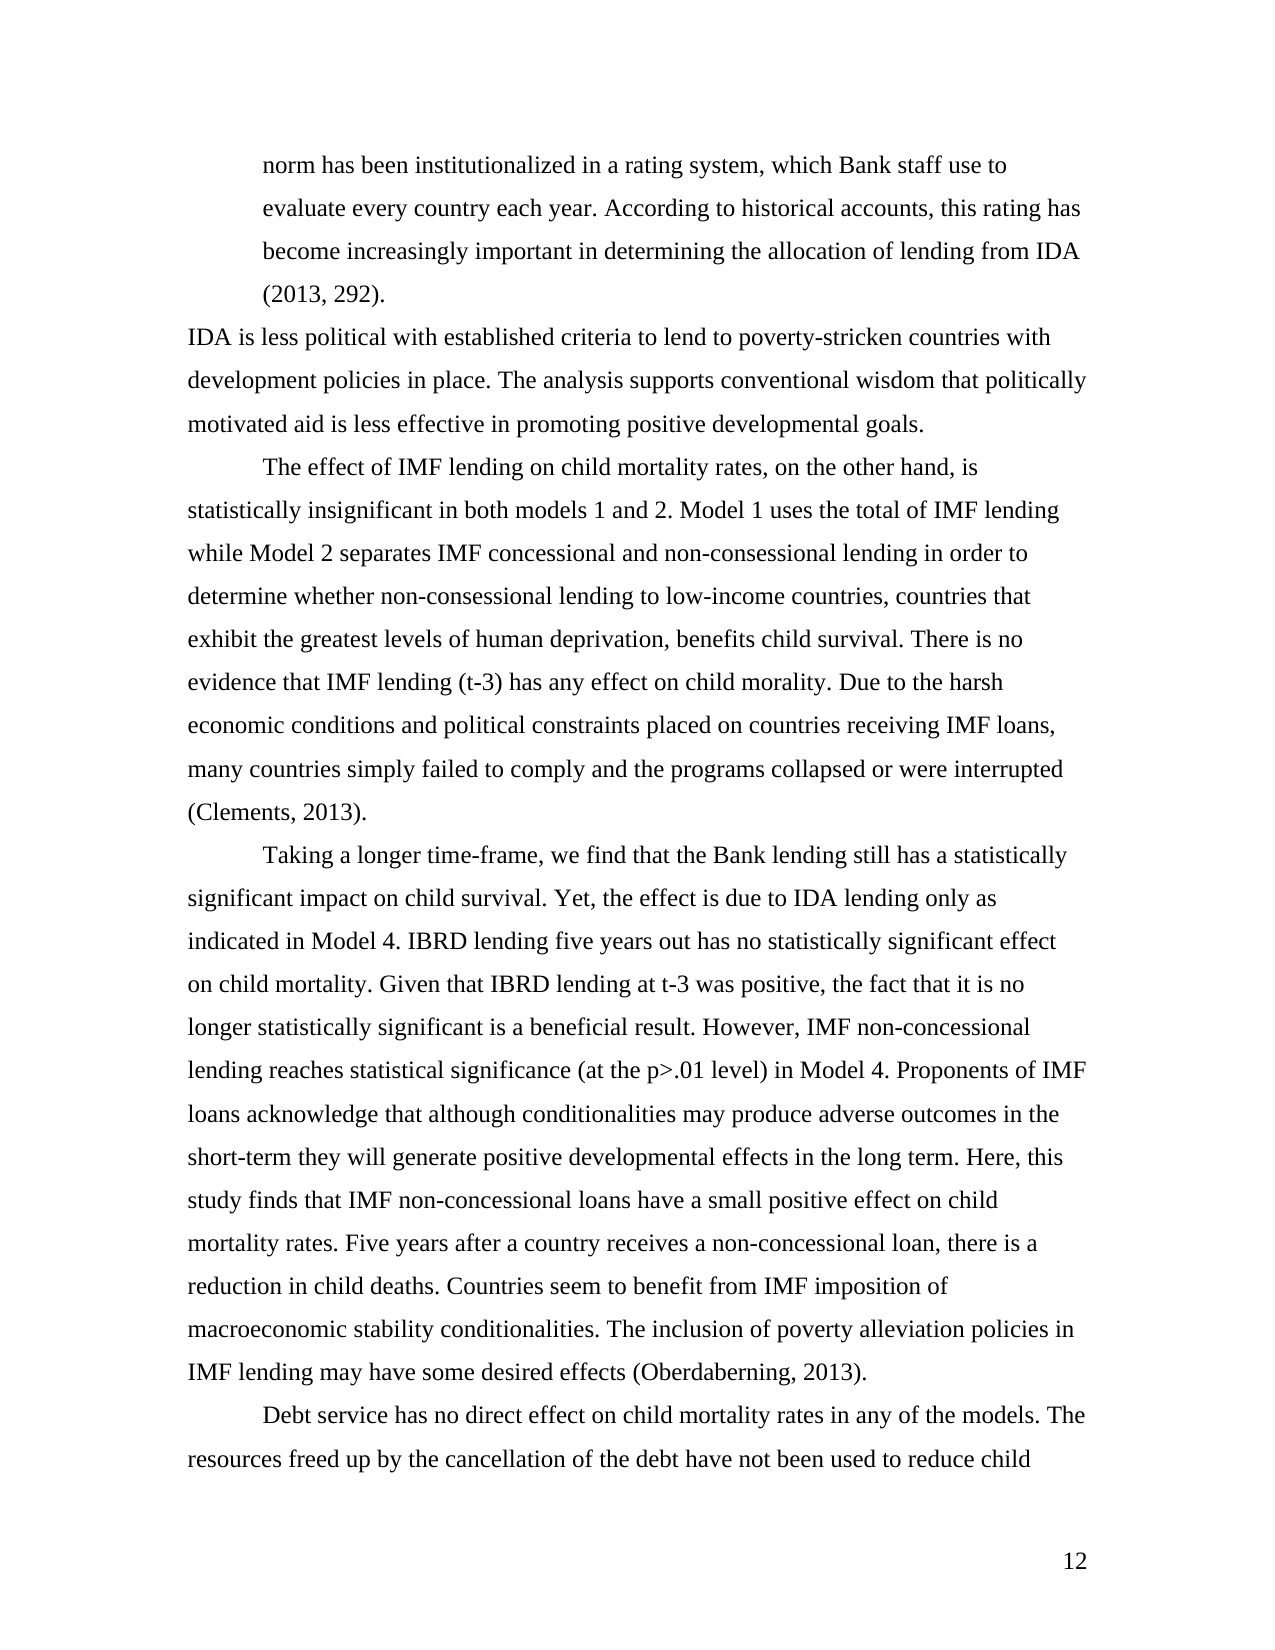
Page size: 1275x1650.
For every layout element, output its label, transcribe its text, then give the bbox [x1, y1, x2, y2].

text IDA is less political with established criteria to lend to poverty-stricken countries with development policies in place. The analysis supports conventional wisdom that politically motivated aid is less effective in promoting positive developmental goals. [187, 322, 1087, 437]
text Taking a longer time-frame, we find that the Bank lending still has a statistically significant impact on child survival. Yet, the effect is due to IDA lending only as indicated in Model 4. IBRD lending five years out has no statistically significant effect on child mortality. Given that IBRD lending at t-3 was positive, the fact that it is no longer statistically significant is a beneficial result. However, IMF non-concessional lending reaches statistical significance (at the p>.01 level) in Model 4. Proponents of IMF loans acknowledge that although conditionalities may produce adverse outcomes in the short-term they will generate positive developmental effects in the long term. Here, this study finds that IMF non-concessional loans have a small positive effect on child mortality rates. Five years after a country receives a non-concessional loan, there is a reduction in child deaths. Countries seem to benefit from IMF imposition of macroeconomic stability conditionalities. The inclusion of poverty alleviation policies in IMF lending may have some desired effects (Oberdaberning, 2013). [187, 840, 1087, 1386]
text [262, 150, 1087, 308]
text The effect of IMF lending on child mortality rates, on the other hand, is statistically insignificant in both models 1 and 2. Model 1 uses the total of IMF lending while Model 2 separates IMF concessional and non-consessional lending in order to determine whether non-consessional lending to low-income countries, countries that exhibit the greatest levels of human deprivation, benefits child survival. There is no evidence that IMF lending (t-3) has any effect on child morality. Due to the harsh economic conditions and political constraints placed on countries receiving IMF loans, many countries simply failed to comply and the programs collapsed or were interrupted (Clements, 2013). [187, 452, 1087, 826]
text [187, 1401, 1087, 1472]
